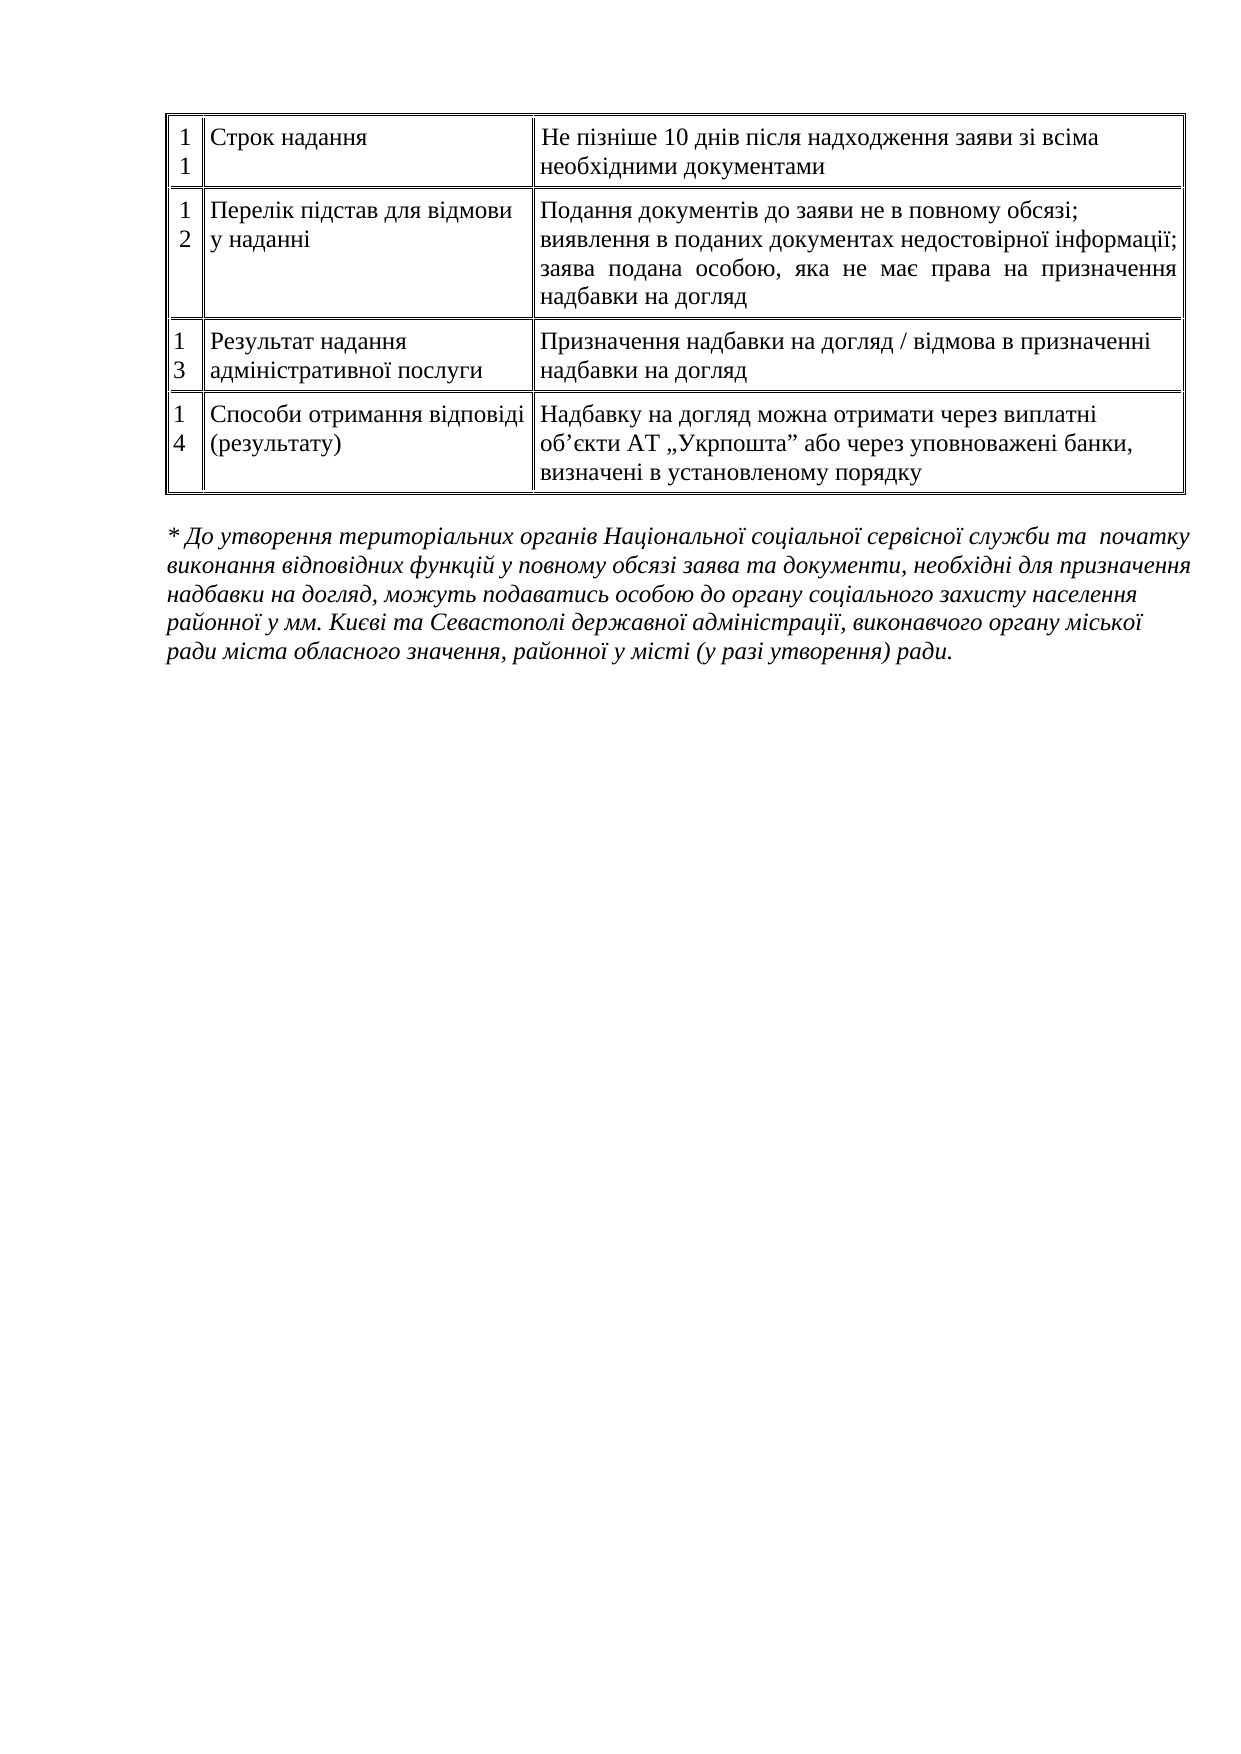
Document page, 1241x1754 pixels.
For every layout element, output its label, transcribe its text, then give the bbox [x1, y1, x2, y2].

table_cell Не пізніше 10 днів після надходження заяви зі всіма необхідними документами [534, 116, 1183, 186]
text * До утворення територіальних органів Національної соціальної сервісної служби та початку виконання відповідних функцій у повному обсязі заява та документи, необхідні для призначення надбавки на догляд, можуть подаватись особою до органу соціального захисту населення районної у мм. Києві та Севастополі державної адміністрації, виконавчого органу міської ради міста обласного значення, районної у місті (у разі утворення) ради. [167, 521, 1194, 665]
table_cell Строк надання [204, 116, 533, 186]
table_cell Результат надання адміністративної послуги [205, 320, 532, 390]
table_cell 11 [169, 116, 203, 186]
table_cell 12 [167, 186, 203, 316]
table_cell 14 [167, 390, 203, 492]
table_cell 13 [169, 316, 202, 390]
table_cell Надбавку на догляд можна отримати через виплатні об’єкти АТ „Укрпоштаˮ або через уповноважені банки, визначені в установленому порядку [534, 390, 1184, 492]
table_cell Перелік підстав для відмови у наданні [205, 189, 532, 316]
table_cell Призначення надбавки на догляд / відмова в призначенні надбавки на догляд [535, 316, 1183, 390]
table_cell Подання документів до заяви не в повному обсязі; виявлення в поданих документах недостовірної інформації; заява подана особою, яка не має права на призначення надбавки на догляд [534, 186, 1184, 316]
table_cell Способи отримання відповіді (результату) [204, 393, 533, 492]
